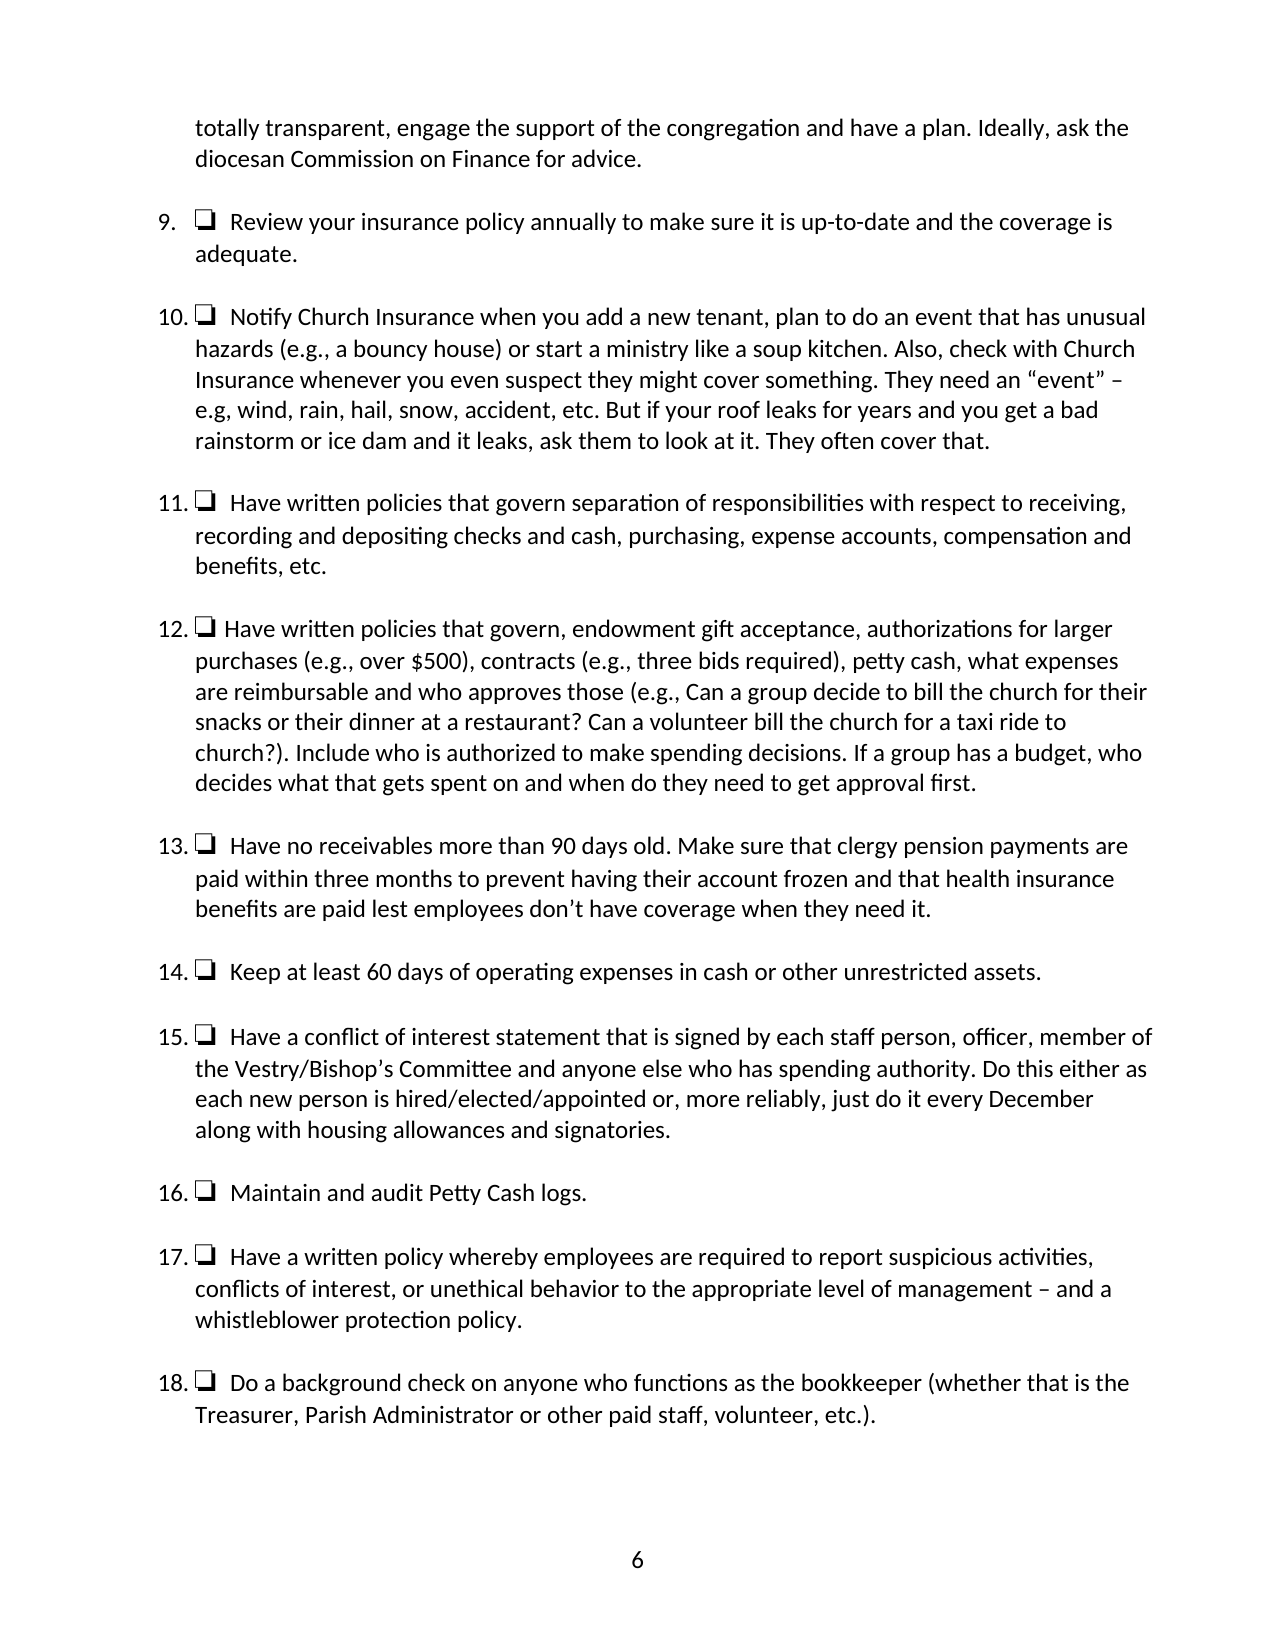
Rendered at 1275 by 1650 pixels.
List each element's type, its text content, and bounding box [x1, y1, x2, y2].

list Review your insurance policy annually to make sure it is up-to-date and the coverage is adequate. [157, 204, 1155, 269]
list Maintain and audit Petty Cash logs. [157, 1175, 1155, 1209]
list Have written policies that govern, endowment gift acceptance, authorizations for larger purchases (e.g., over $500), contracts (e.g., three bids required), petty cash, what expenses are reimbursable and who approves those (e.g., Can a group decide to bill the church for their snacks or their dinner at a restaurant? Can a volunteer bill the church for a taxi ride to church?). Include who is authorized to make spending decisions. If a group has a budget, who decides what that gets spent on and when do they need to get approval first. [157, 611, 1155, 798]
list Keep at least 60 days of operating expenses in cash or other unrestricted assets. [157, 954, 1155, 988]
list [157, 112, 1155, 173]
list Have a conflict of interest statement that is signed by each staff person, officer, member of the Vestry/Bishop’s Committee and anyone else who has spending authority. Do this either as each new person is hired/elected/appointed or, more reliably, just do it every December along with housing allowances and signatories. [157, 1019, 1155, 1144]
list Have a written policy whereby employees are required to report suspicious activities, conflicts of interest, or unethical behavior to the appropriate level of management – and a whistleblower protection policy. [157, 1239, 1155, 1335]
list Notify Church Insurance when you add a new tenant, plan to do an event that has unusual hazards (e.g., a bouncy house) or start a ministry like a soup kitchen. Also, check with Church Insurance whenever you even suspect they might cover something. They need an “event” – e.g, wind, rain, hail, snow, accident, etc. But if your roof leaks for years and you get a bad rainstorm or ice dam and it leaks, ask them to look at it. They often cover that. [157, 299, 1155, 455]
list Have written policies that govern separation of responsibilities with respect to receiving, recording and depositing checks and cash, purchasing, expense accounts, compensation and benefits, etc. [157, 486, 1155, 581]
list Have no receivables more than 90 days old. Make sure that clergy pension payments are paid within three months to prevent having their account frozen and that health insurance benefits are paid lest employees don’t have coverage when they need it. [157, 829, 1155, 924]
list Do a background check on anyone who functions as the bookkeeper (whether that is the Treasurer, Parish Administrator or other paid staff, volunteer, etc.). [157, 1365, 1155, 1430]
